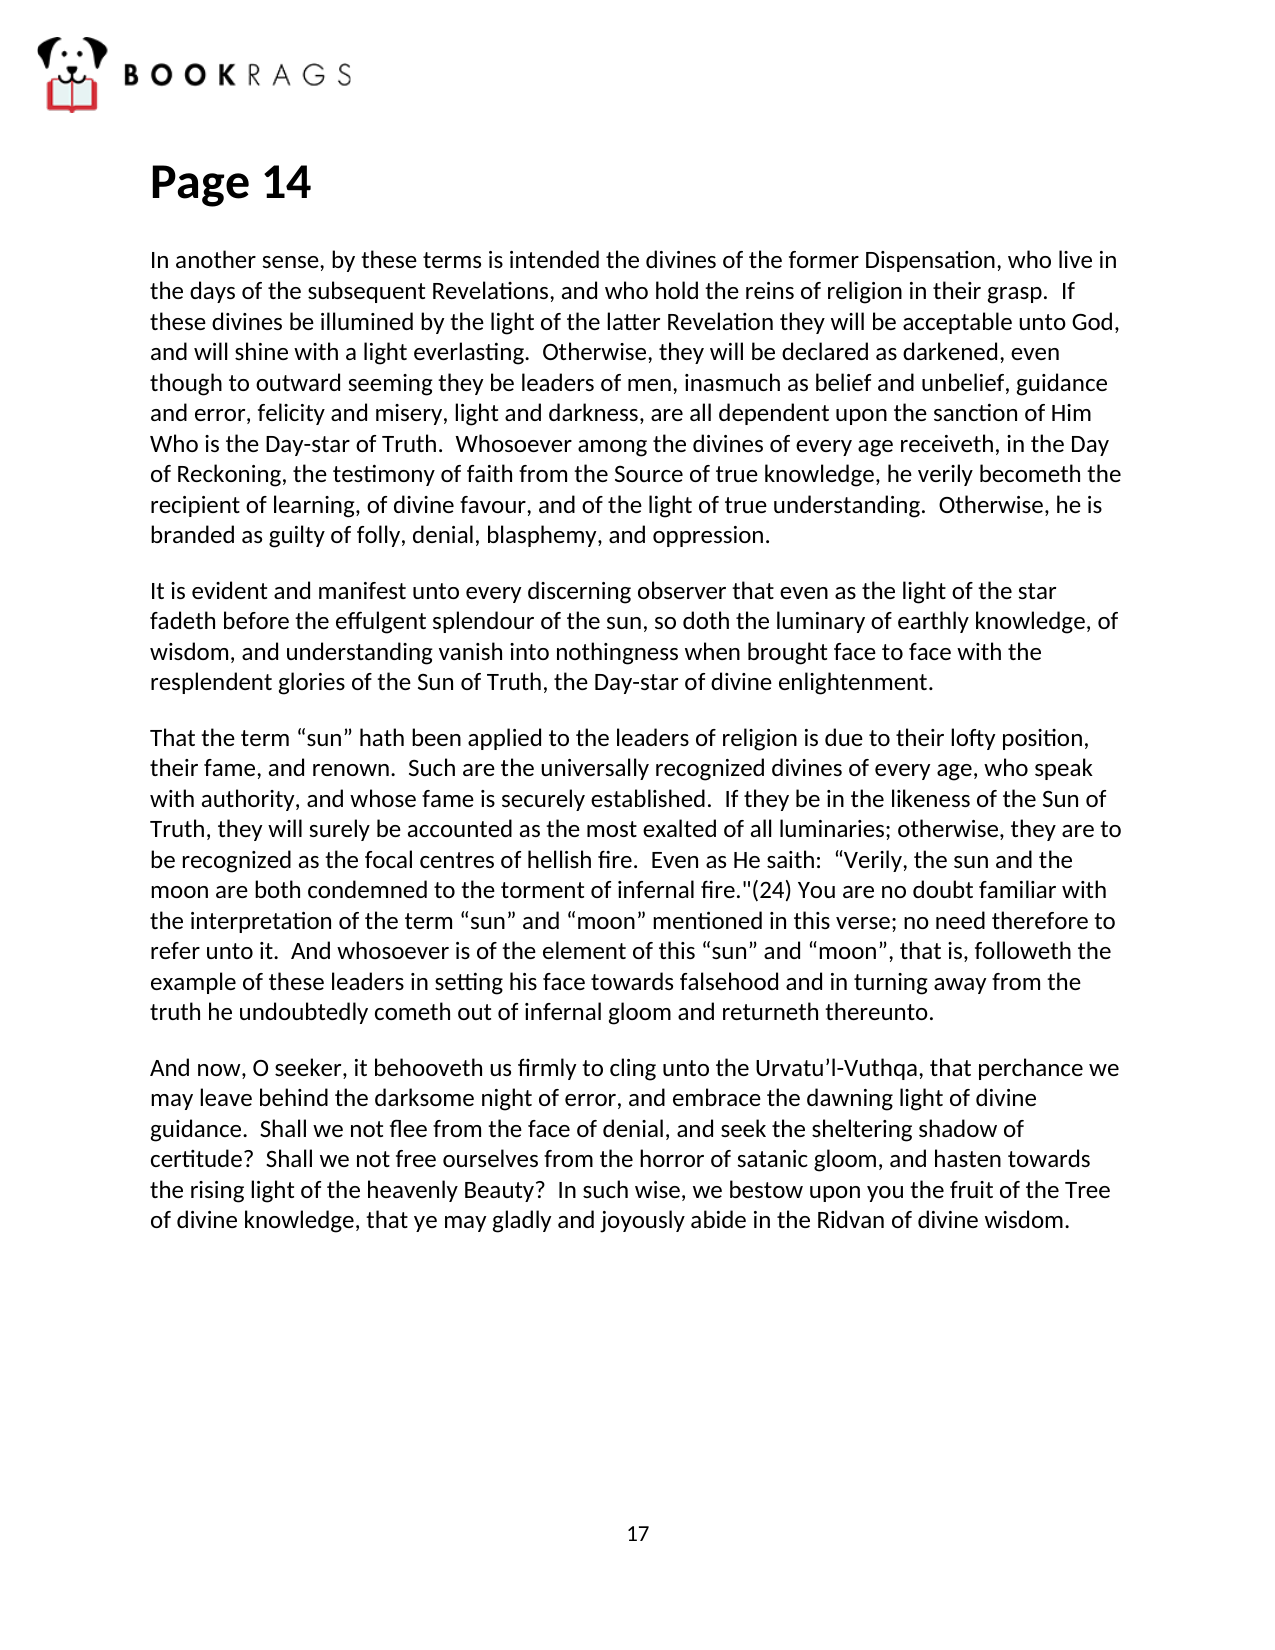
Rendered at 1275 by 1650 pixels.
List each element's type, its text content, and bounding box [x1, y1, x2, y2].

text And now, O seeker, it behooveth us firmly to cling unto the Urvatu’l-Vuthqa, that perchance we may leave behind the darksome night of error, and embrace the dawning light of divine guidance. Shall we not flee from the face of denial, and seek the sheltering shadow of certitude? Shall we not free ourselves from the horror of satanic gloom, and hasten towards the rising light of the heavenly Beauty? In such wise, we bestow upon you the fruit of the Tree of divine knowledge, that ye may gladly and joyously abide in the Ridvan of divine wisdom. [150, 1052, 1125, 1235]
text Page 14 [150, 150, 1125, 211]
text That the term “sun” hath been applied to the leaders of religion is due to their lofty position, their fame, and renown. Such are the universally recognized divines of every age, who speak with authority, and whose fame is securely established. If they be in the likeness of the Sun of Truth, they will surely be accounted as the most exalted of all luminaries; otherwise, they are to be recognized as the focal centres of hellish fire. Even as He saith: “Verily, the sun and the moon are both condemned to the torment of infernal fire."(24) You are no doubt familiar with the interpretation of the term “sun” and “moon” mentioned in this verse; no need therefore to refer unto it. And whosoever is of the element of this “sun” and “moon”, that is, followeth the example of these leaders in setting his face towards falsehood and in turning away from the truth he undoubtedly cometh out of infernal gloom and returneth thereunto. [150, 722, 1125, 1027]
picture [37, 37, 351, 113]
text It is evident and manifest unto every discerning observer that even as the light of the star fadeth before the effulgent splendour of the sun, so doth the luminary of earthly knowledge, of wisdom, and understanding vanish into nothingness when brought face to face with the resplendent glories of the Sun of Truth, the Day-star of divine enlightenment. [150, 575, 1125, 697]
text In another sense, by these terms is intended the divines of the former Dispensation, who live in the days of the subsequent Revelations, and who hold the reins of religion in their grasp. If these divines be illumined by the light of the latter Revelation they will be acceptable unto God, and will shine with a light everlasting. Otherwise, they will be declared as darkened, even though to outward seeming they be leaders of men, inasmuch as belief and unbelief, guidance and error, felicity and misery, light and darkness, are all dependent upon the sanction of Him Who is the Day-star of Truth. Whosoever among the divines of every age receiveth, in the Day of Reckoning, the testimony of faith from the Source of true knowledge, he verily becometh the recipient of learning, of divine favour, and of the light of true understanding. Otherwise, he is branded as guilty of folly, denial, blasphemy, and oppression. [150, 244, 1125, 550]
